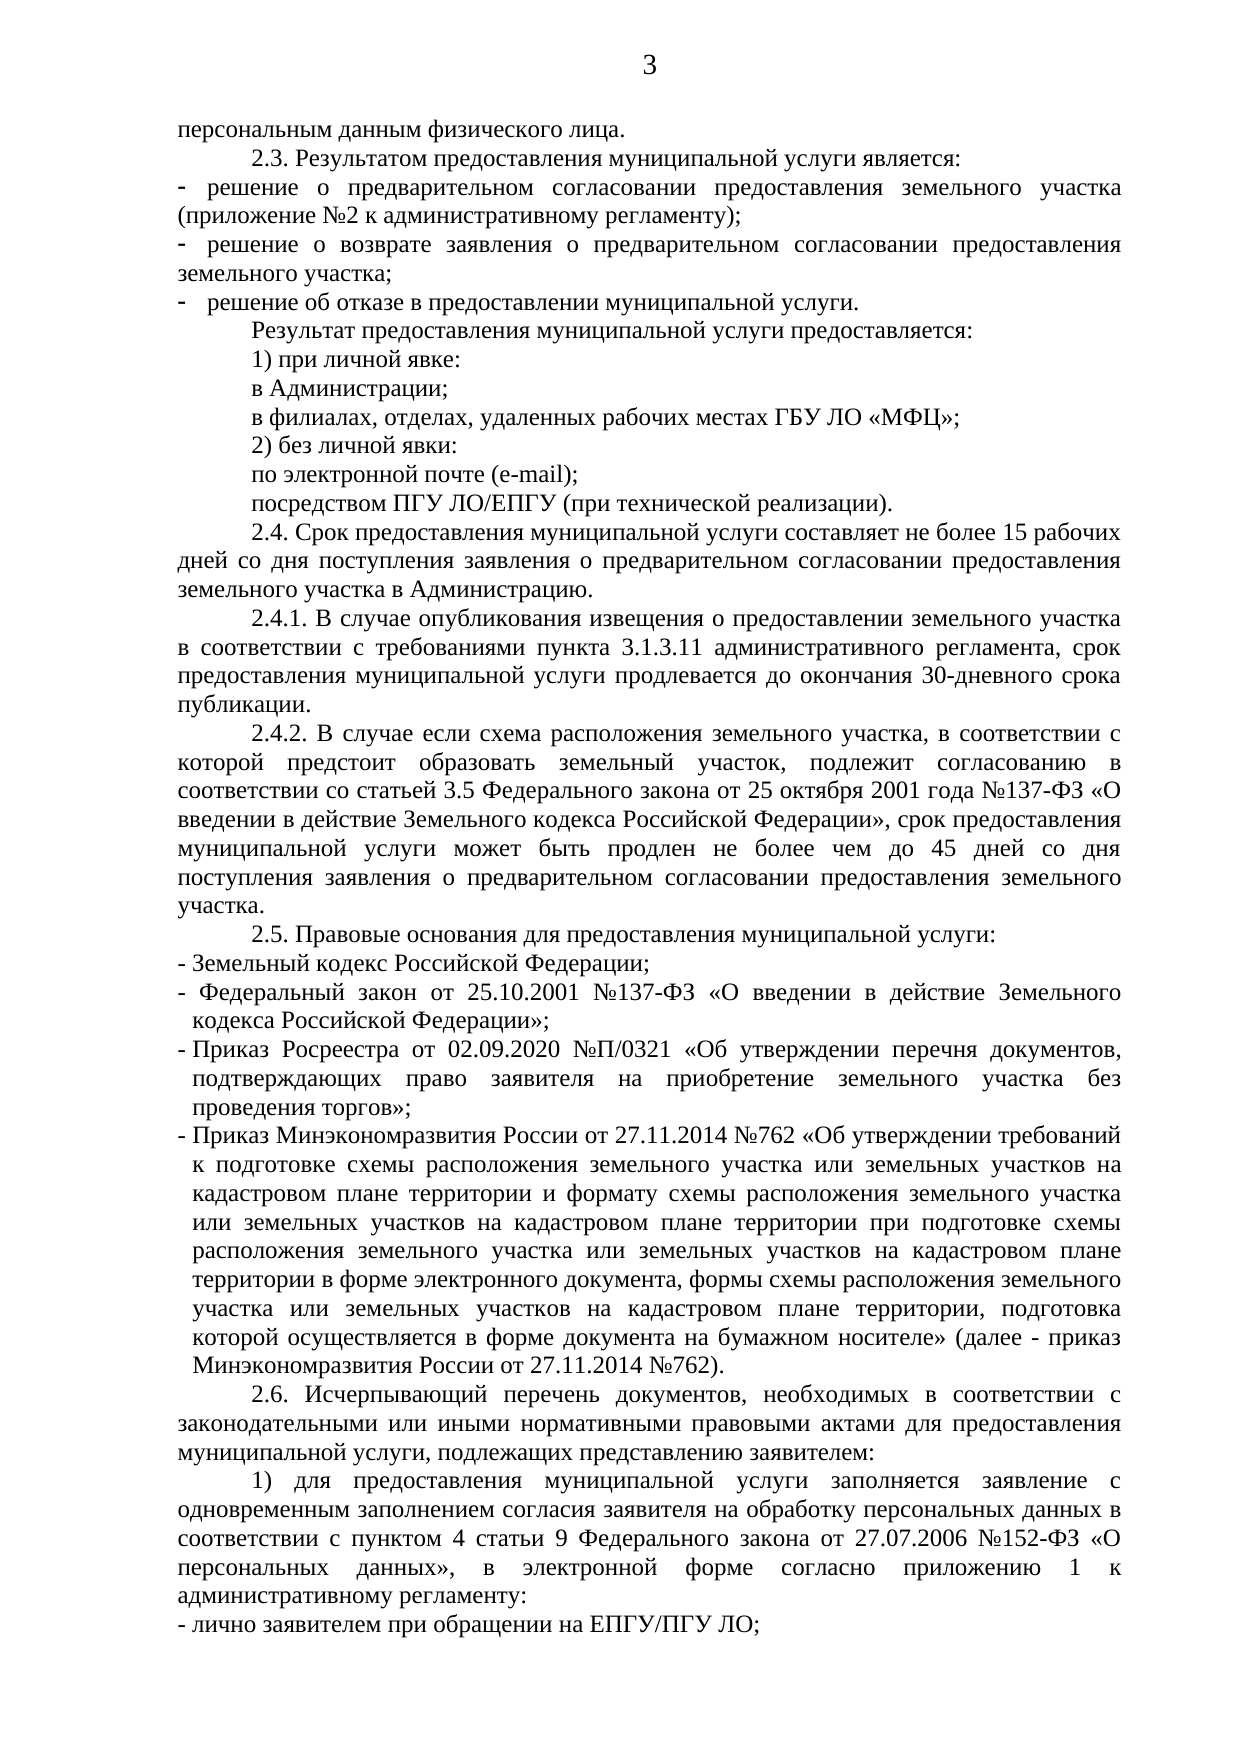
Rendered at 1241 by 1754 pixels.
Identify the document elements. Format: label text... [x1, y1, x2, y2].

text - лично заявителем при обращении на ЕПГУ/ПГУ ЛО; [177, 1609, 1122, 1638]
text - Приказ Росреестра от 02.09.2020 №П/0321 «Об утверждении перечня документов, подтверждающих право заявителя на приобретение земельного участка без проведения торгов»; [177, 1034, 1122, 1121]
text Результат предоставления муниципальной услуги предоставляется: [177, 316, 1122, 344]
text в Администрации; [177, 373, 1122, 402]
text - Приказ Минэкономразвития России от 27.11.2014 №762 «Об утверждении требований к подготовке схемы расположения земельного участка или земельных участков на кадастровом плане территории и формату схемы расположения земельного участка или земельных участков на кадастровом плане территории при подготовке схемы расположения земельного участка или земельных участков на кадастровом плане территории в форме электронного документа, формы схемы расположения земельного участка или земельных участков на кадастровом плане территории, подготовка которой осуществляется в форме документа на бумажном носителе» (далее - приказ Минэкономразвития России от 27.11.2014 №762). [177, 1121, 1122, 1379]
text по электронной почте (e-mail); [177, 459, 1122, 488]
text - Федеральный закон от 25.10.2001 №137-ФЗ «О введении в действие Земельного кодекса Российской Федерации»; [177, 977, 1122, 1034]
text 1) для предоставления муниципальной услуги заполняется заявление с одновременным заполнением согласия заявителя на обработку персональных данных в соответствии с пунктом 4 статьи 9 Федерального закона от 27.07.2006 №152-ФЗ «О персональных данных», в электронной форме согласно приложению 1 к административному регламенту: [177, 1466, 1122, 1609]
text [177, 114, 1122, 143]
list решение о возврате заявления о предварительном согласовании предоставления земельного участка; [177, 229, 1122, 287]
text 2.4.1. В случае опубликования извещения о предоставлении земельного участка в соответствии с требованиями пункта 3.1.3.11 административного регламента, срок предоставления муниципальной услуги продлевается до окончания 30-дневного срока публикации. [177, 603, 1122, 718]
text - Земельный кодекс Российской Федерации; [177, 948, 1122, 977]
text 2.4. Срок предоставления муниципальной услуги составляет не более 15 рабочих дней со дня поступления заявления о предварительном согласовании предоставления земельного участка в Администрацию. [177, 517, 1122, 603]
list решение об отказе в предоставлении муниципальной услуги. [177, 287, 1122, 316]
text 2.6. Исчерпывающий перечень документов, необходимых в соответствии с законодательными или иными нормативными правовыми актами для предоставления муниципальной услуги, подлежащих представлению заявителем: [177, 1379, 1122, 1466]
text 2.5. Правовые основания для предоставления муниципальной услуги: [177, 919, 1122, 948]
text 2) без личной явки: [177, 431, 1122, 459]
text посредством ПГУ ЛО/ЕПГУ (при технической реализации). [177, 488, 1122, 517]
text 1) при личной явке: [177, 344, 1122, 373]
text 2.4.2. В случае если схема расположения земельного участка, в соответствии с которой предстоит образовать земельный участок, подлежит согласованию в соответствии со статьей 3.5 Федерального закона от 25 октября 2001 года №137-ФЗ «О введении в действие Земельного кодекса Российской Федерации», срок предоставления муниципальной услуги может быть продлен не более чем до 45 дней со дня поступления заявления о предварительном согласовании предоставления земельного участка. [177, 718, 1122, 919]
list решение о предварительном согласовании предоставления земельного участка (приложение №2 к административному регламенту); [177, 172, 1122, 229]
text 2.3. Результатом предоставления муниципальной услуги является: [177, 143, 1122, 172]
text в филиалах, отделах, удаленных рабочих местах ГБУ ЛО «МФЦ»; [177, 402, 1122, 431]
